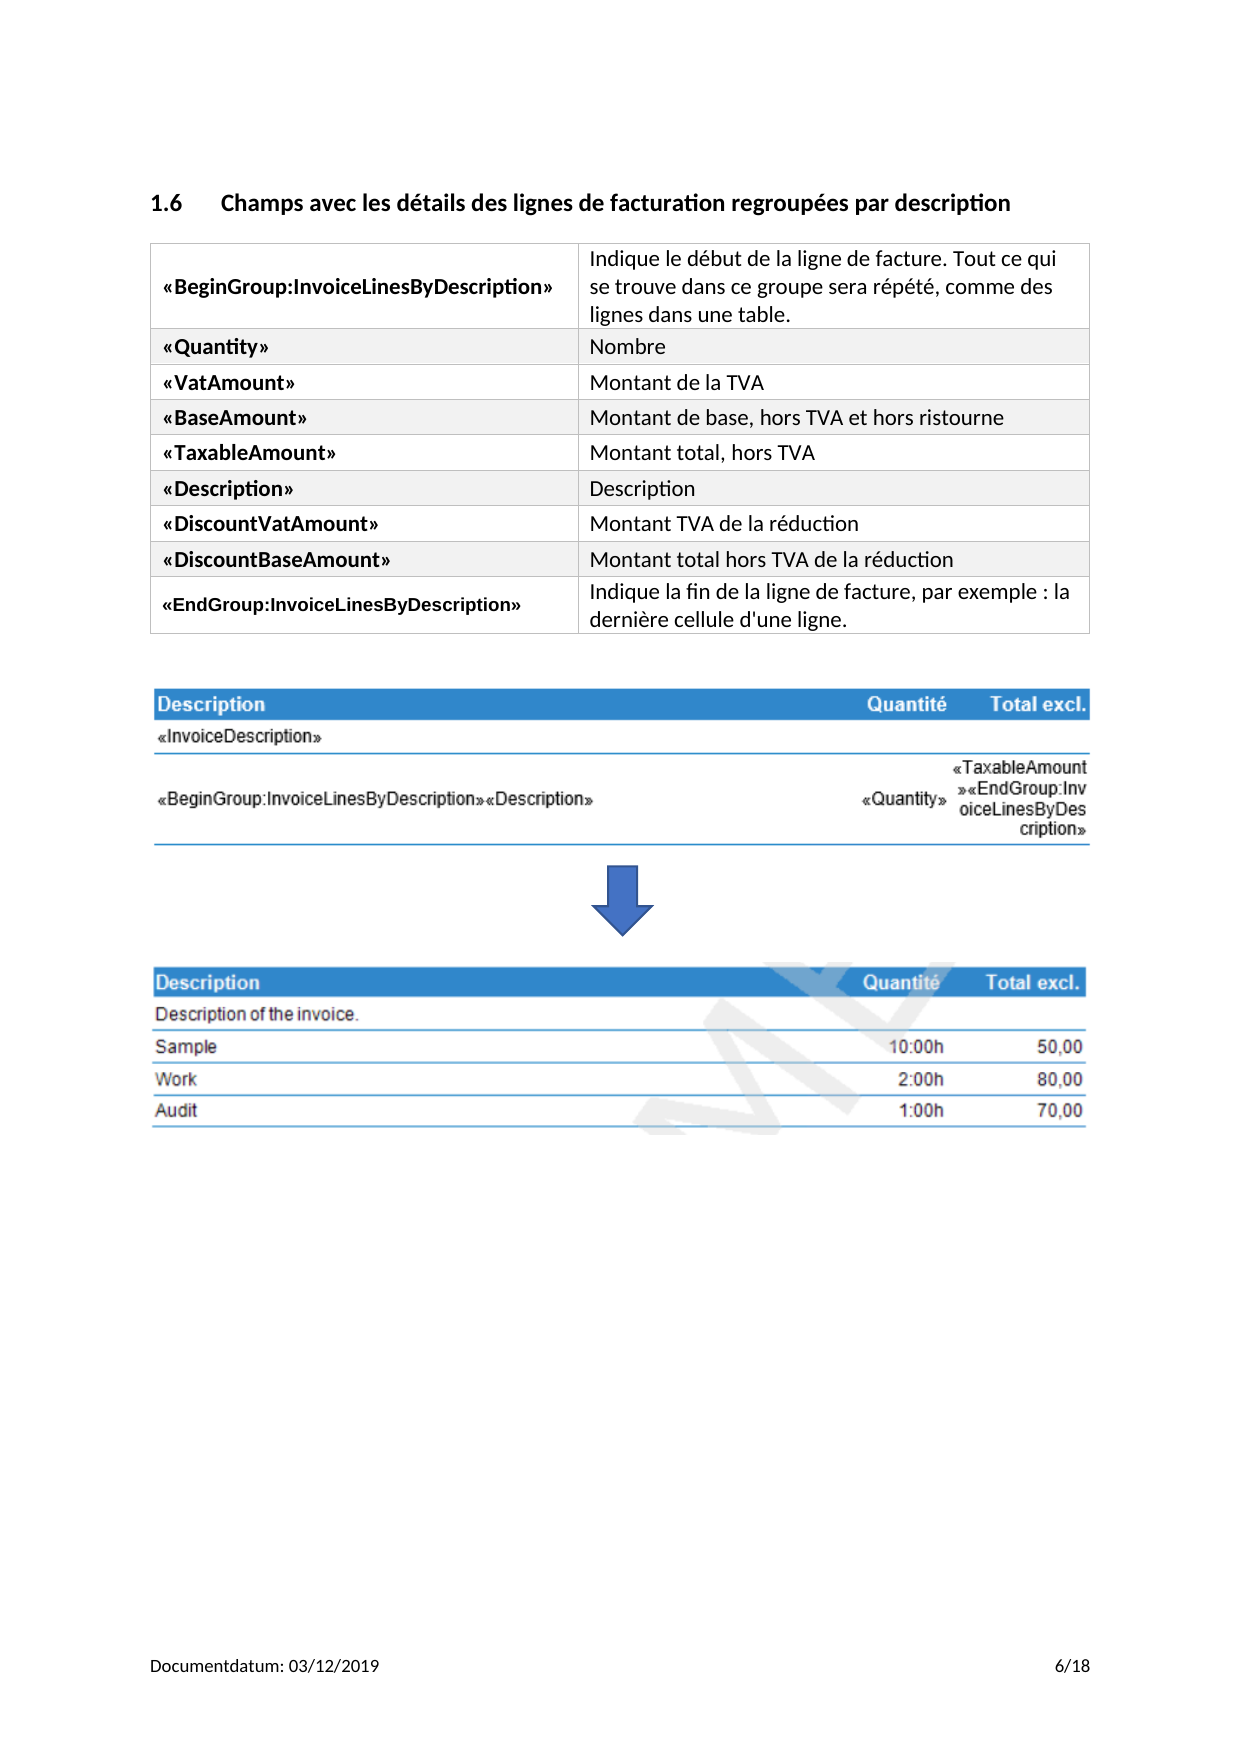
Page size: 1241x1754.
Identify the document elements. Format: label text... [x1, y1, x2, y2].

picture [150, 681, 1096, 850]
table_cell «DiscountBaseAmount» [151, 542, 578, 576]
table_cell «EndGroup:InvoiceLinesByDescription» [151, 577, 578, 633]
table_cell Montant TVA de la réduction [579, 506, 1089, 541]
table_cell «TaxableAmount» [151, 435, 578, 470]
table_cell Montant total, hors TVA [579, 435, 1089, 470]
table_cell «Description» [151, 471, 578, 505]
table_cell «VatAmount» [151, 365, 578, 399]
table_cell Description [579, 471, 1089, 505]
subtitle Champs avec les détails des lignes de facturation regroupées par description [150, 187, 1090, 218]
table_cell «Quantity» [151, 329, 578, 363]
table_header «BeginGroup:InvoiceLinesByDescription» [151, 244, 578, 328]
table_cell Montant total hors TVA de la réduction [579, 542, 1089, 576]
table_cell Montant de la TVA [579, 365, 1089, 399]
table_cell Nombre [579, 329, 1089, 363]
table_cell Montant de base, hors TVA et hors ristourne [579, 400, 1089, 434]
table_cell «BaseAmount» [151, 400, 578, 434]
table_header Indique le début de la ligne de facture. Tout ce qui se trouve dans ce groupe sera répété, comme des lignes dans une table. [579, 244, 1089, 328]
table_cell Indique la fin de la ligne de facture, par exemple : la dernière cellule d'une ligne. [579, 577, 1089, 633]
table_cell «DiscountVatAmount» [151, 506, 578, 541]
picture [150, 962, 1091, 1135]
